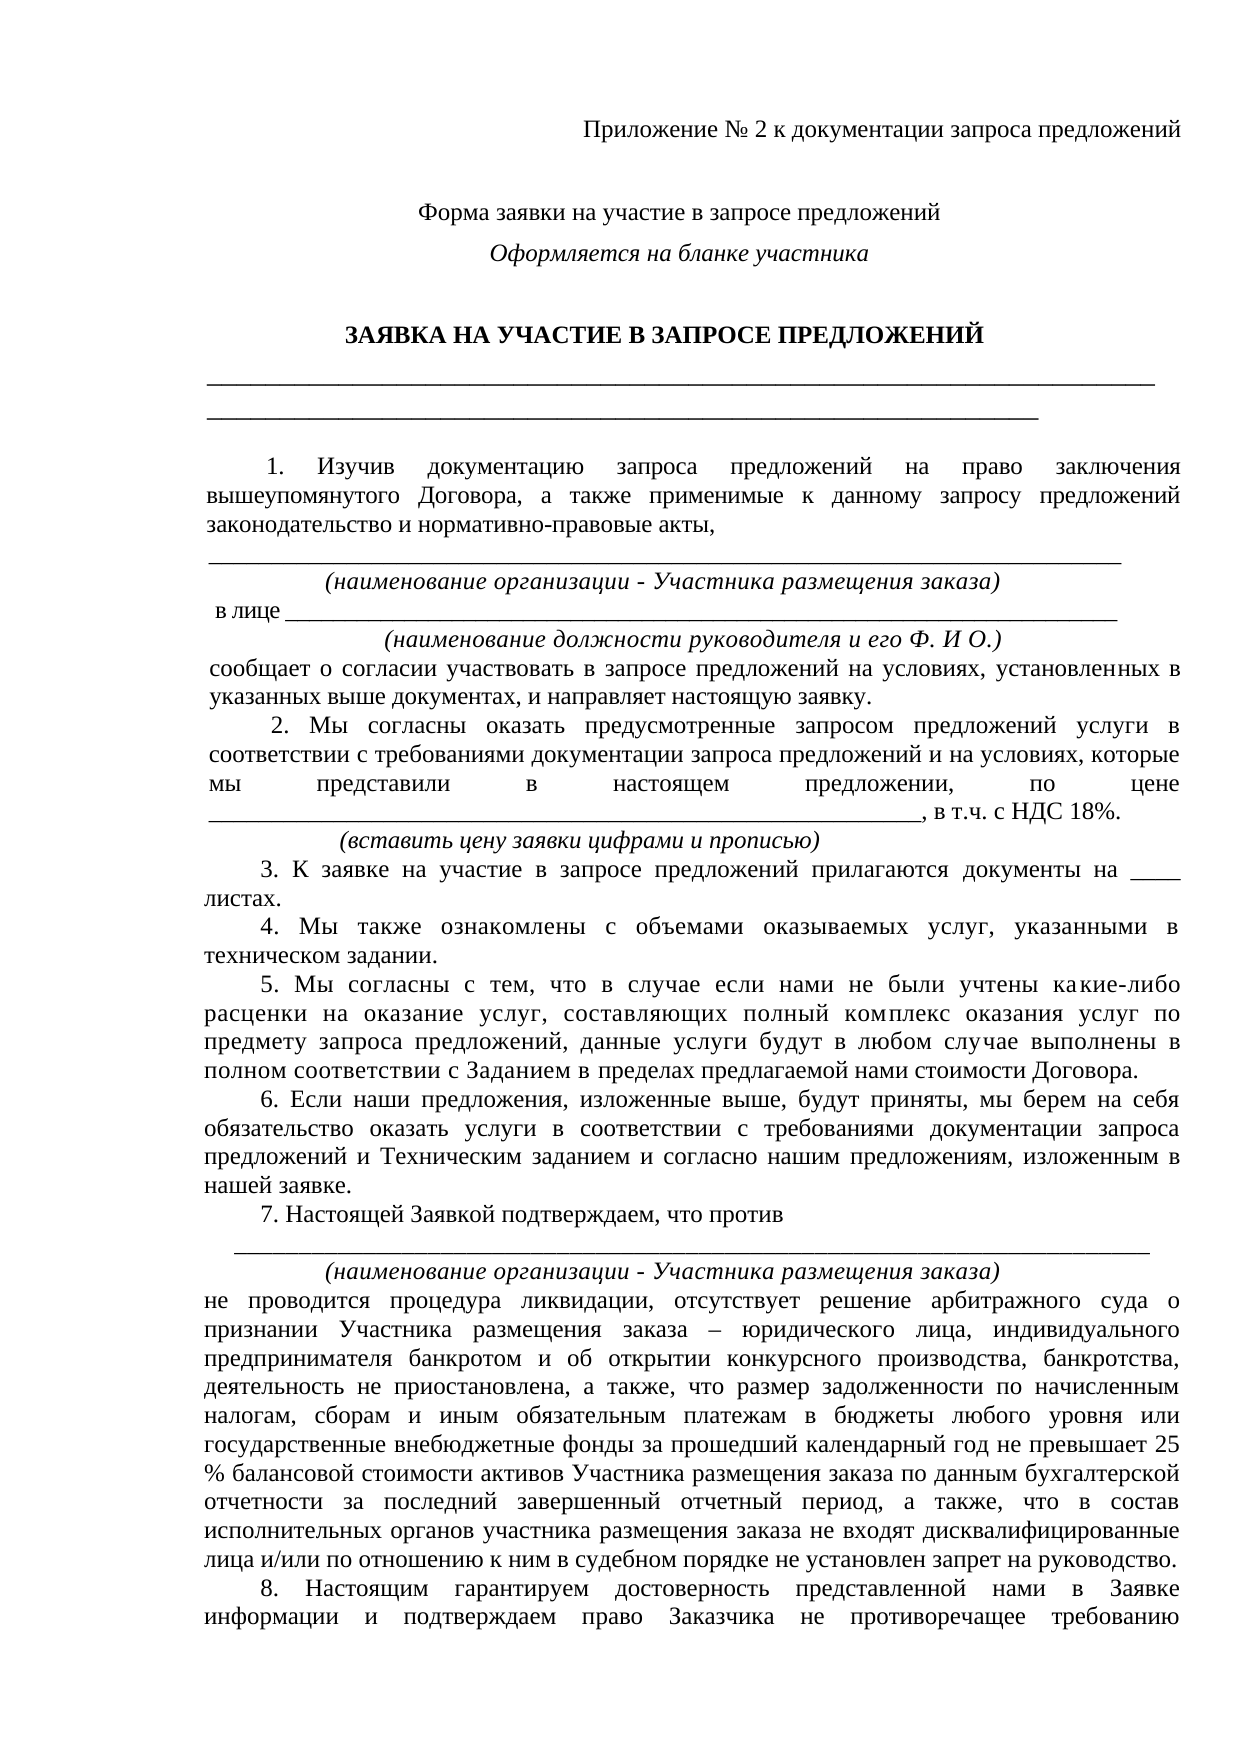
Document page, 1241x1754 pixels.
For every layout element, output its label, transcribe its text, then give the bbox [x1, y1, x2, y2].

text _______________________________________________________________________ [148, 1228, 1181, 1256]
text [204, 1573, 1181, 1630]
text Приложение № 2 к документации запроса предложений [177, 114, 1181, 143]
text не проводится процедура ликвидации, отсутствует решение арбитражного суда о признании Участника размещения заказа – юридического лица, индивидуального предпринимателя банкротом и об открытии конкурсного производства, банкротства, деятельность не приостановлена, а также, что размер задолженности по начисленным налогам, сборам и иным обязательным платежам в бюджеты любого уровня или государственные внебюджетные фонды за прошедший календарный год не превышает 25 % балансовой стоимости активов Участника размещения заказа по данным бухгалтерской отчетности за последний завершенный отчетный период, а также, что в состав исполнительных органов участника размещения заказа не входят дисквалифицированные лица и/или по отношению к ним в судебном порядке не установлен запрет на руководство. [204, 1285, 1181, 1573]
text 7. Настоящей Заявкой подтверждаем, что против [204, 1199, 1181, 1228]
text ЗАЯВКА НА УЧАСТИЕ В ЗАПРОСЕ ПРЕДЛОЖЕНИЙ [148, 321, 1181, 349]
text в лице ______________________________________________________________________ [215, 595, 1181, 624]
text 4. Мы также ознакомлены с объемами оказываемых услуг, указанными в техническом задании. [204, 911, 1181, 969]
text (наименование организации - Участника размещения заказа) [148, 566, 1181, 595]
text __________________________________________________________________________________________________________________________ [207, 356, 1163, 423]
text (наименование организации - Участника размещения заказа) [148, 1256, 1181, 1285]
text (наименование должности руководителя и его Ф. И О.) [208, 624, 1181, 653]
text 5. Мы согласны с тем, что в случае если нами не были учтены какие-либо расценки на оказание услуг, составляющих полный комплекс оказания услуг по предмету запроса предложений, данные услуги будут в любом случае выполнены в полном соответствии с Заданием в пределах предлагаемой нами стоимости Договора. [204, 969, 1181, 1084]
text 2. Мы согласны оказать предусмотренные запросом предложений услуги в соответствии с требованиями документации запроса предложений и на условиях, которые мы представили в настоящем предложении, по цене _________________________________________________________, в т.ч. с НДС 18%. [208, 710, 1181, 825]
text 3. К заявке на участие в запросе предложений прилагаются документы на ____ листах. [204, 854, 1181, 911]
text 1. Изучив документацию запроса предложений на право заключения вышеупомянутого Договора, а также применимые к данному запросу предложений законодательство и нормативно-правовые акты, [206, 451, 1181, 538]
text (вставить цену заявки цифрами и прописью) [208, 825, 1181, 854]
text 6. Если наши предложения, изложенные выше, будут приняты, мы берем на себя обязательство оказать услуги в соответствии с требованиями документации запроса предложений и Техническим заданием и согласно нашим предложениям, изложенным в нашей заявке. [204, 1084, 1181, 1199]
text Оформляется на бланке участника [177, 238, 1181, 267]
text сообщает о согласии участвовать в запросе предложений на условиях, установленных в указанных выше документах, и направляет настоящую заявку. [209, 653, 1181, 710]
text Форма заявки на участие в запросе предложений [177, 197, 1181, 226]
text _________________________________________________________________________ [208, 538, 1181, 566]
